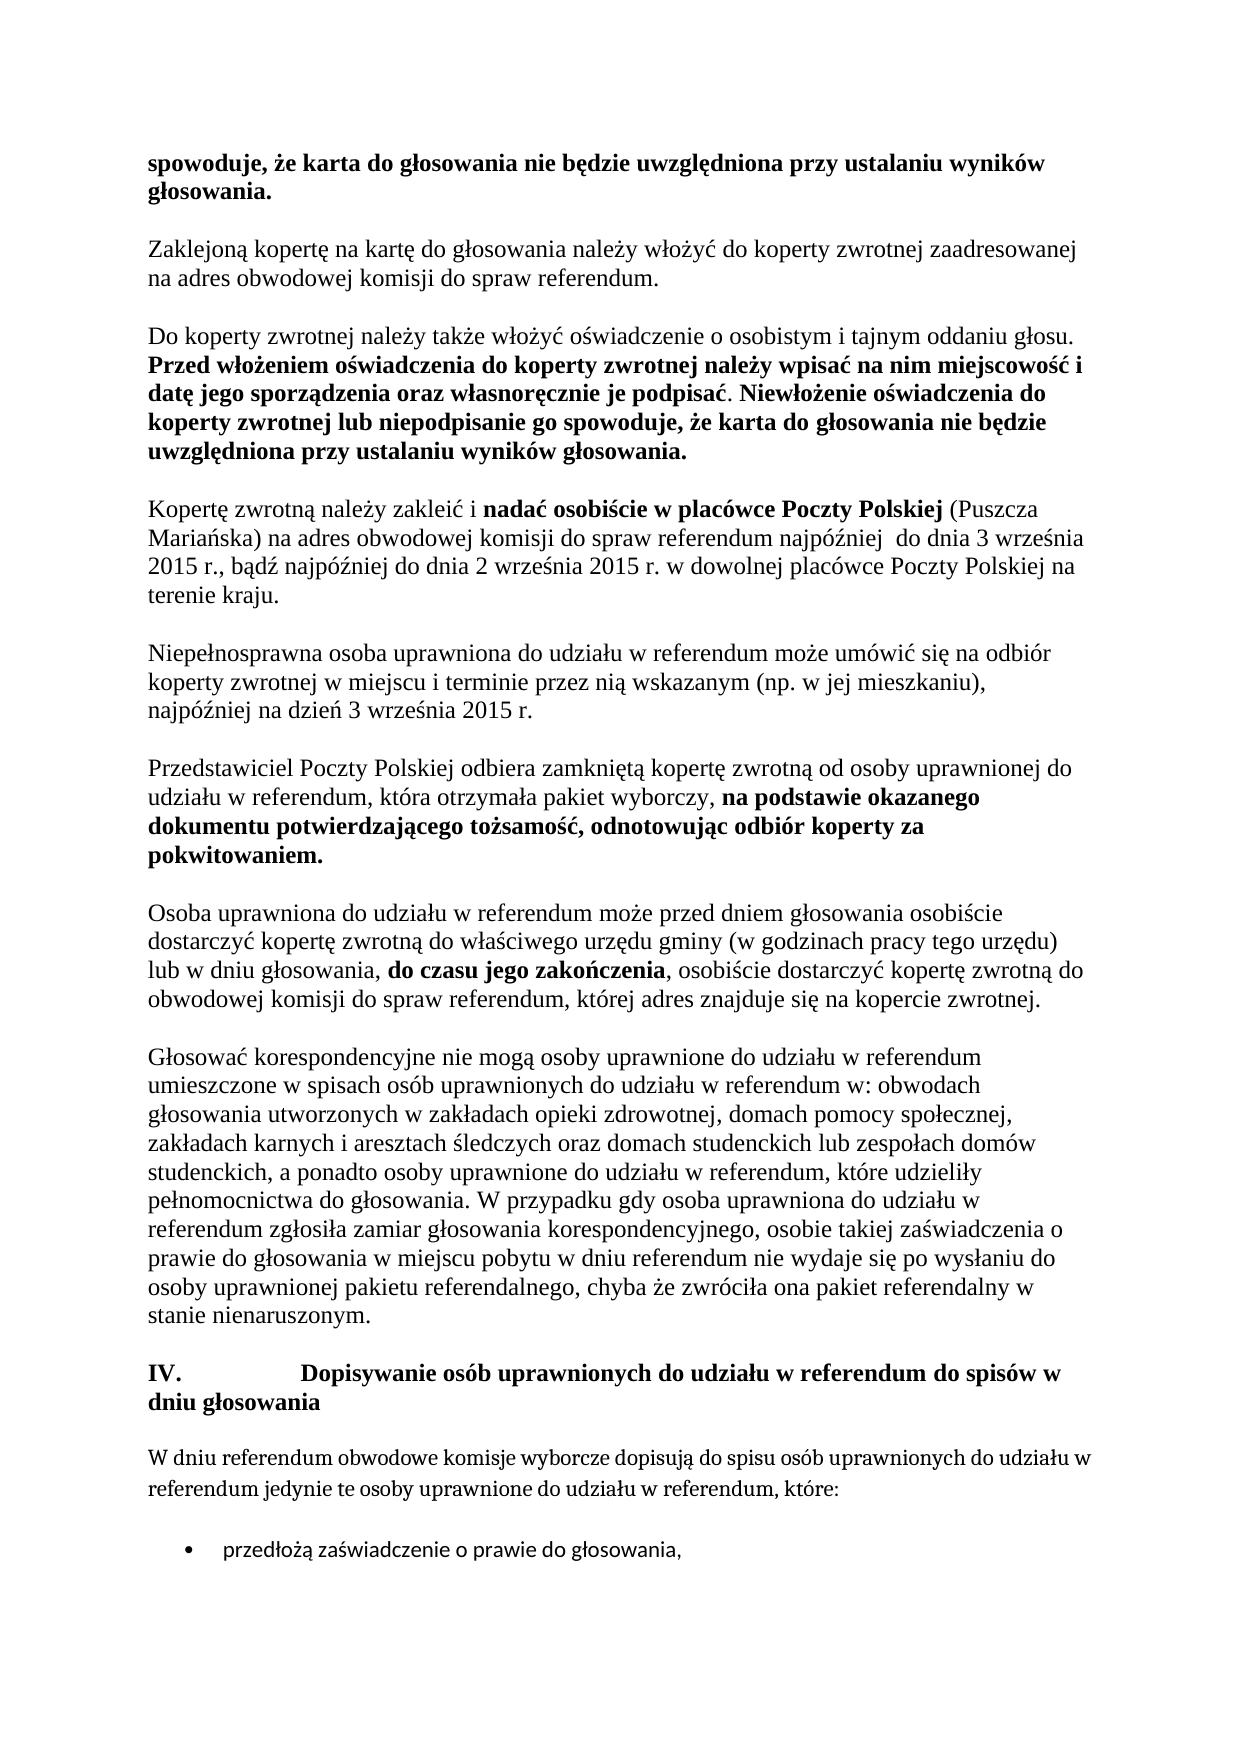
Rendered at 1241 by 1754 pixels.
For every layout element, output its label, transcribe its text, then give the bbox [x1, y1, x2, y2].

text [148, 148, 1093, 205]
list przedłożą zaświadczenie o prawie do głosowania, [185, 1535, 1093, 1563]
text Zaklejoną kopertę na kartę do głosowania należy włożyć do koperty zwrotnej zaadresowanej na adres obwodowej komisji do spraw referendum. [148, 234, 1093, 292]
text Do koperty zwrotnej należy także włożyć oświadczenie o osobistym i tajnym oddaniu głosu. Przed włożeniem oświadczenia do koperty zwrotnej należy wpisać na nim miejscowość i datę jego sporządzenia oraz własnoręcznie je podpisać. Niewłożenie oświadczenia do koperty zwrotnej lub niepodpisanie go spowoduje, że karta do głosowania nie będzie uwzględniona przy ustalaniu wyników głosowania. [148, 321, 1093, 465]
subtitle W dniu referendum obwodowe komisje wyborcze dopisują do spisu osób uprawnionych do udziału w referendum jedynie te osoby uprawnione do udziału w referendum, które: [148, 1445, 1093, 1502]
text Osoba uprawniona do udziału w referendum może przed dniem głosowania osobiście dostarczyć kopertę zwrotną do właściwego urzędu gminy (w godzinach pracy tego urzędu) lub w dniu głosowania, do czasu jego zakończenia, osobiście dostarczyć kopertę zwrotną do obwodowej komisji do spraw referendum, której adres znajduje się na kopercie zwrotnej. [148, 898, 1093, 1013]
text IV. Dopisywanie osób uprawnionych do udziału w referendum do spisów w dniu głosowania [148, 1358, 1093, 1416]
text Głosować korespondencyjne nie mogą osoby uprawnione do udziału w referendum umieszczone w spisach osób uprawnionych do udziału w referendum w: obwodach głosowania utworzonych w zakładach opieki zdrowotnej, domach pomocy społecznej, zakładach karnych i aresztach śledczych oraz domach studenckich lub zespołach domów studenckich, a ponadto osoby uprawnione do udziału w referendum, które udzieliły pełnomocnictwa do głosowania. W przypadku gdy osoba uprawniona do udziału w referendum zgłosiła zamiar głosowania korespondencyjnego, osobie takiej zaświadczenia o prawie do głosowania w miejscu pobytu w dniu referendum nie wydaje się po wysłaniu do osoby uprawnionej pakietu referendalnego, chyba że zwróciła ona pakiet referendalny w stanie nienaruszonym. [148, 1042, 1093, 1329]
text Przedstawiciel Poczty Polskiej odbiera zamkniętą kopertę zwrotną od osoby uprawnionej do udziału w referendum, która otrzymała pakiet wyborczy, na podstawie okazanego dokumentu potwierdzającego tożsamość, odnotowując odbiór koperty za pokwitowaniem. [148, 753, 1093, 868]
text Kopertę zwrotną należy zakleić i nadać osobiście w placówce Poczty Polskiej (Puszcza Mariańska) na adres obwodowej komisji do spraw referendum najpóźniej do dnia 3 września 2015 r., bądź najpóźniej do dnia 2 września 2015 r. w dowolnej placówce Poczty Polskiej na terenie kraju. [148, 494, 1093, 609]
text Niepełnosprawna osoba uprawniona do udziału w referendum może umówić się na odbiór koperty zwrotnej w miejscu i terminie przez nią wskazanym (np. w jej mieszkaniu), najpóźniej na dzień 3 września 2015 r. [148, 638, 1093, 724]
